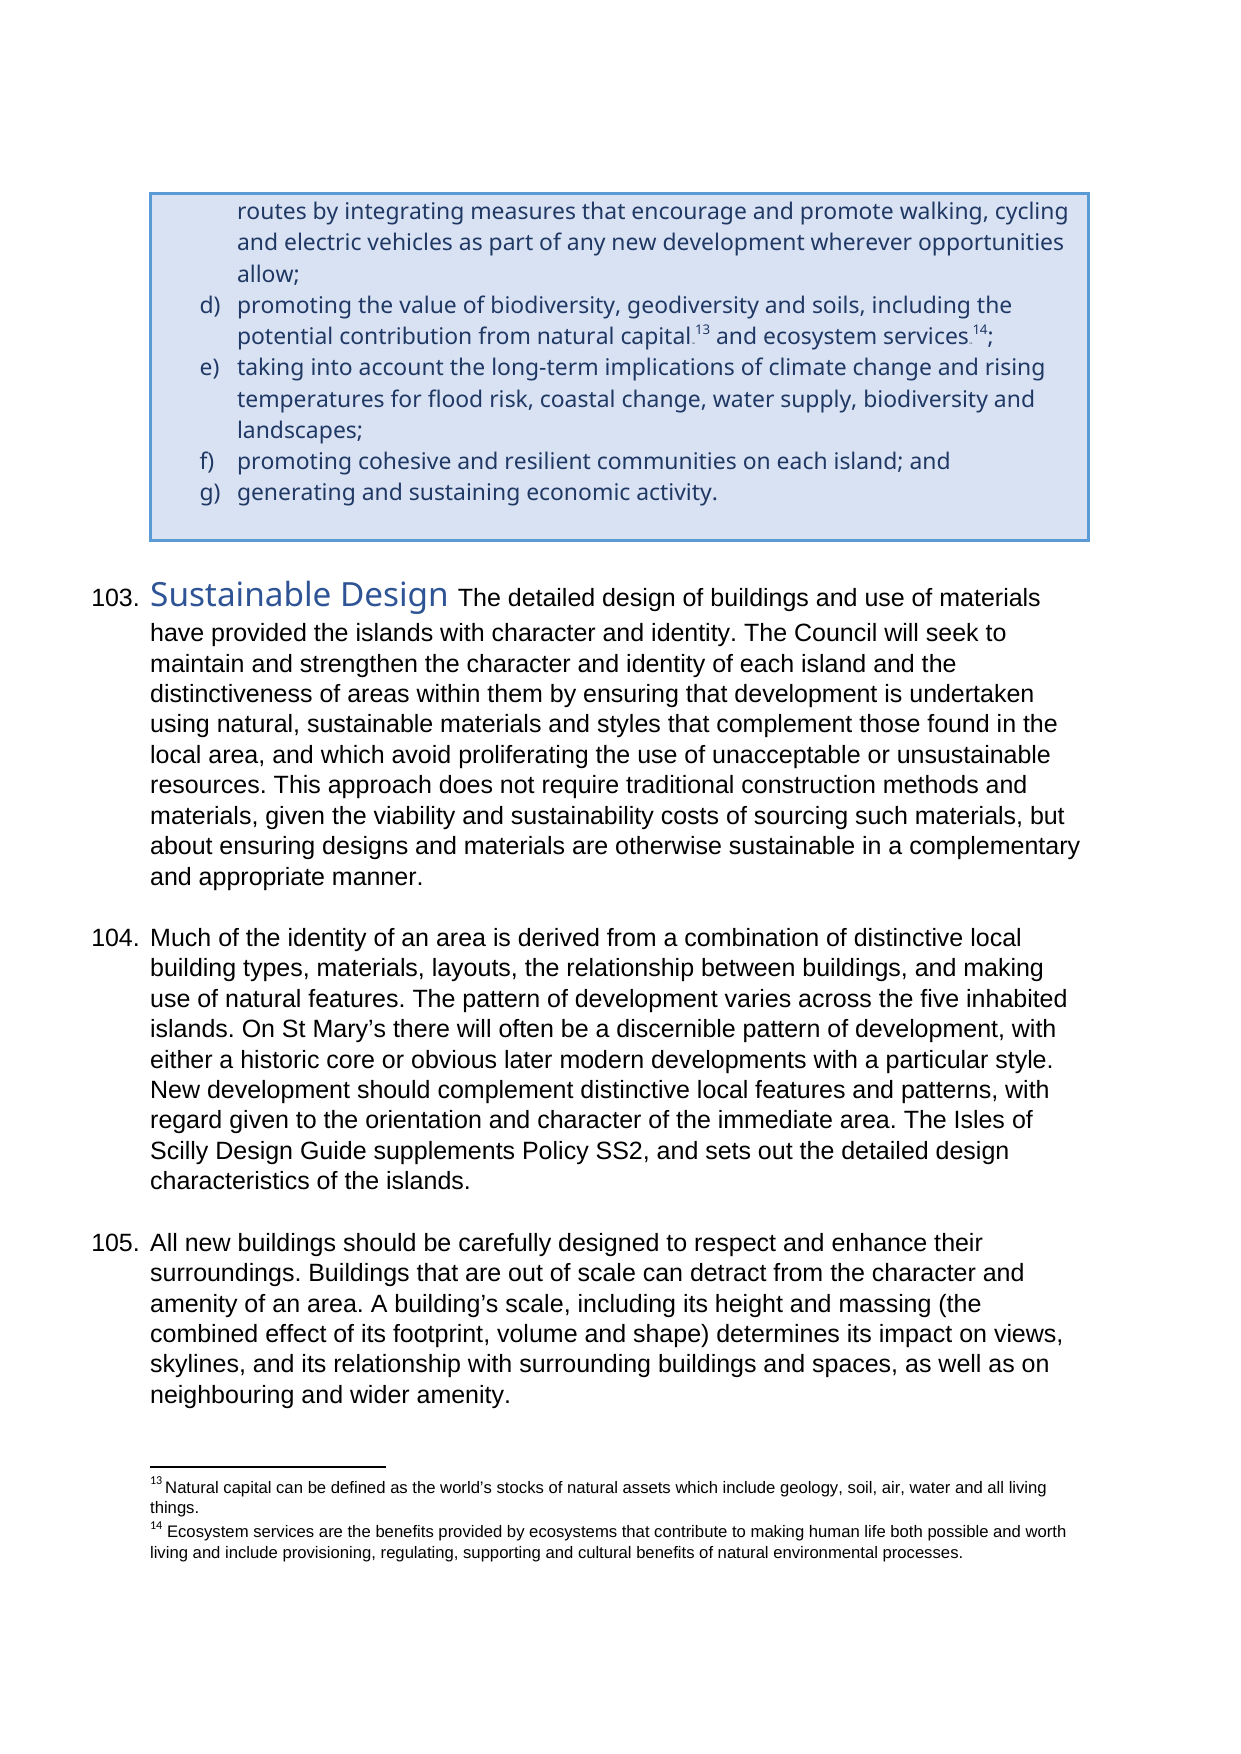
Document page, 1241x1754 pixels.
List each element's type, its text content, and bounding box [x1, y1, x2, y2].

list All new buildings should be carefully designed to respect and enhance their surroundings. Buildings that are out of scale can detract from the character and amenity of an area. A building’s scale, including its height and massing (the combined effect of its footprint, volume and shape) determines its impact on views, skylines, and its relationship with surrounding buildings and spaces, as well as on neighbouring and wider amenity. [91, 1228, 1090, 1409]
list Much of the identity of an area is derived from a combination of distinctive local building types, materials, layouts, the relationship between buildings, and making use of natural features. The pattern of development varies across the five inhabited islands. On St Mary’s there will often be a discernible pattern of development, with either a historic core or obvious later modern developments with a particular style. New development should complement distinctive local features and patterns, with regard given to the orientation and character of the immediate area. The Isles of Scilly Design Guide supplements Policy SS2, and sets out the detailed design characteristics of the islands. [91, 923, 1090, 1195]
list Sustainable Design The detailed design of buildings and use of materials have provided the islands with character and identity. The Council will seek to maintain and strengthen the character and identity of each island and the distinctiveness of areas within them by ensuring that development is undertaken using natural, sustainable materials and styles that complement those found in the local area, and which avoid proliferating the use of unacceptable or unsustainable resources. This approach does not require traditional construction methods and materials, given the viability and sustainability costs of sourcing such materials, but about ensuring designs and materials are otherwise sustainable in a complementary and appropriate manner. [91, 571, 1090, 890]
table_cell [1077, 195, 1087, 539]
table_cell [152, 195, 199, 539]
